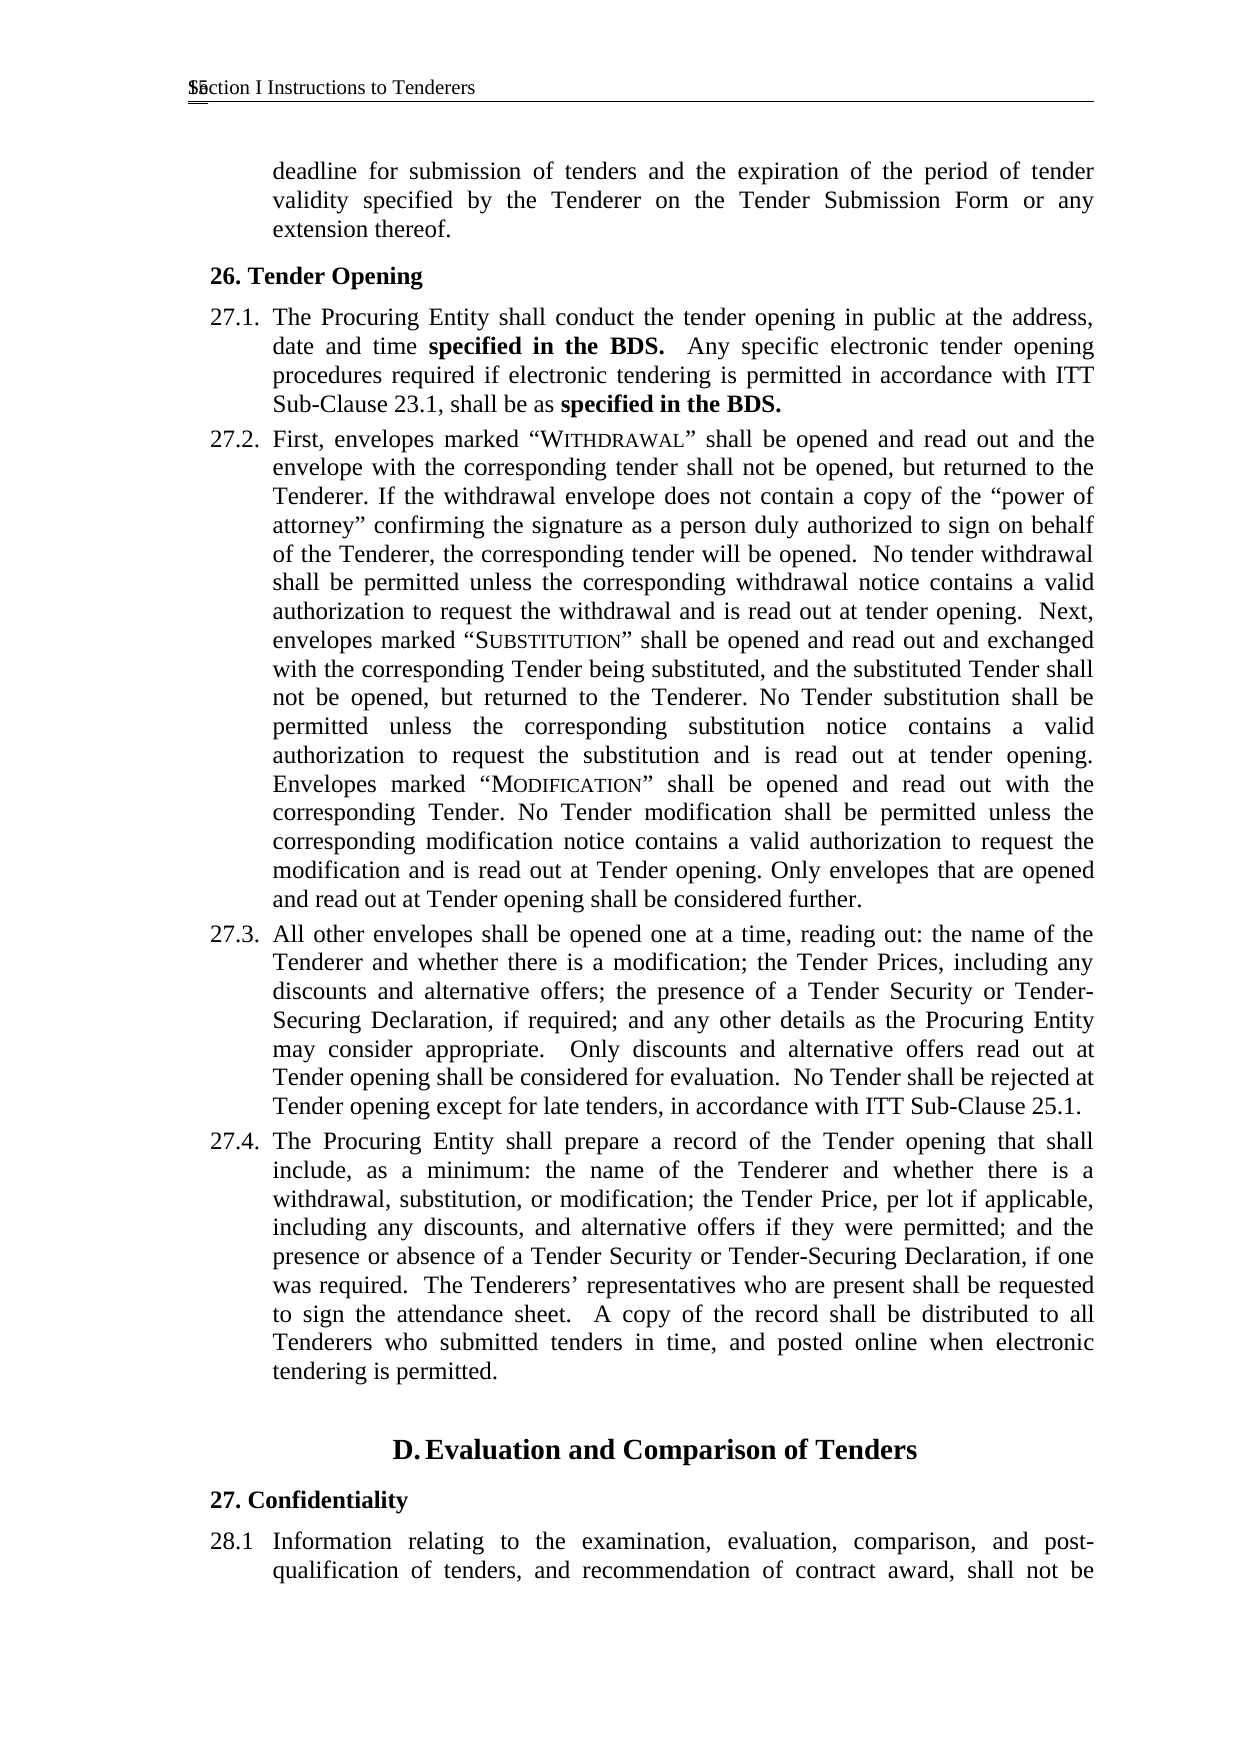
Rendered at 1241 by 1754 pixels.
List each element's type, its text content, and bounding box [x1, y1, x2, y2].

table_cell Evaluation and Comparison of Tenders [199, 1426, 1106, 1472]
table_cell Tender Opening The Procuring Entity shall conduct the tender opening in public at the address, date and time specified in the BDS. Any specific electronic tender opening procedures required if electronic tendering is permitted in accordance with ITT Sub-Clause 23.1, shall be as specified in the BDS. First, envelopes marked “Withdrawal” shall be opened and read out and the envelope with the corresponding tender shall not be opened, but returned to the Tenderer. If the withdrawal envelope does not contain a copy of the “power of attorney” confirming the signature as a person duly authorized to sign on behalf of the Tenderer, the corresponding tender will be opened. No tender withdrawal shall be permitted unless the corresponding withdrawal notice contains a valid authorization to request the withdrawal and is read out at tender opening. Next, envelopes marked “Substitution” shall be opened and read out and exchanged with the corresponding Tender being substituted, and the substituted Tender shall not be opened, but returned to the Tenderer. No Tender substitution shall be permitted unless the corresponding substitution notice contains a valid authorization to request the substitution and is read out at tender opening. Envelopes marked “Modification” shall be opened and read out with the corresponding Tender. No Tender modification shall be permitted unless the corresponding modification notice contains a valid authorization to request the modification and is read out at Tender opening. Only envelopes that are opened and read out at Tender opening shall be considered further. All other envelopes shall be opened one at a time, reading out: the name of the Tenderer and whether there is a modification; the Tender Prices, including any discounts and alternative offers; the presence of a Tender Security or Tender-Securing Declaration, if required; and any other details as the Procuring Entity may consider appropriate. Only discounts and alternative offers read out at Tender opening shall be considered for evaluation. No Tender shall be rejected at Tender opening except for late tenders, in accordance with ITT Sub-Clause 25.1. The Procuring Entity shall prepare a record of the Tender opening that shall include, as a minimum: the name of the Tenderer and whether there is a withdrawal, substitution, or modification; the Tender Price, per lot if applicable, including any discounts, and alternative offers if they were permitted; and the presence or absence of a Tender Security or Tender-Securing Declaration, if one was required. The Tenderers’ representatives who are present shall be requested to sign the attendance sheet. A copy of the record shall be distributed to all Tenderers who submitted tenders in time, and posted online when electronic tendering is permitted. [199, 249, 1106, 1426]
